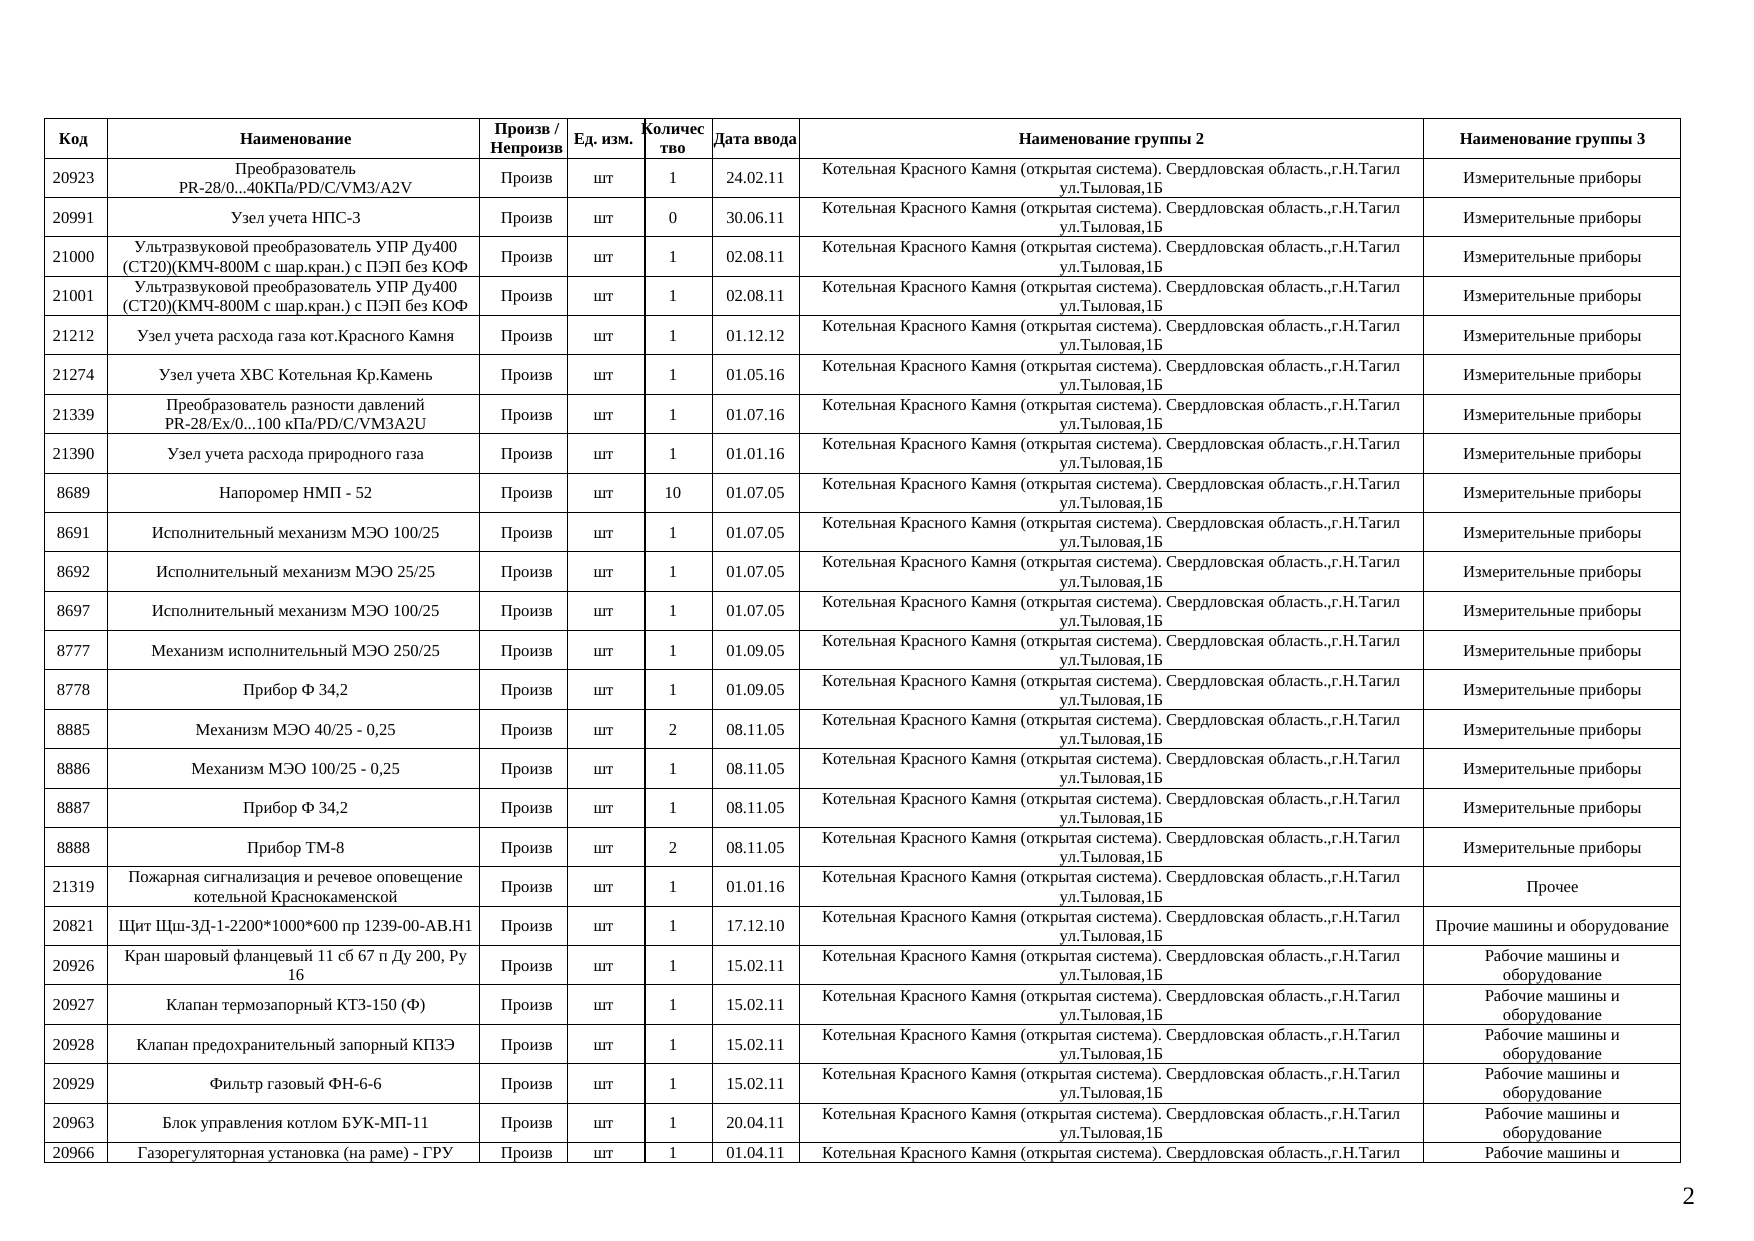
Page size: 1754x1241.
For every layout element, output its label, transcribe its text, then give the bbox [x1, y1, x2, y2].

table_cell 21274 [45, 355, 107, 394]
table_cell Рабочие машины и оборудование [1424, 1104, 1680, 1142]
table_cell Произв [480, 1025, 567, 1063]
table_cell шт [568, 828, 644, 866]
table_cell Котельная Красного Камня (открытая система). Свердловская область.,г.Н.Тагил ул.Тыловая,1Б [800, 277, 1423, 315]
table_cell шт [568, 237, 644, 276]
table_cell 01.04.11 [713, 1143, 799, 1162]
table_cell 8777 [45, 631, 107, 669]
table_cell 20.04.11 [713, 1104, 799, 1142]
table_cell шт [568, 159, 644, 197]
table_header Код [45, 119, 107, 157]
table_cell 21000 [45, 237, 107, 276]
table_cell 20926 [45, 946, 107, 984]
table_cell Фильтр газовый ФН-6-6 [108, 1064, 479, 1102]
table_cell 1 [646, 749, 712, 787]
table_cell Произв [480, 828, 567, 866]
table_cell Произв [480, 316, 567, 354]
table_cell шт [568, 985, 644, 1024]
table_cell Щит Щш-ЗД-1-2200*1000*600 пр 1239-00-АВ.Н1 [108, 907, 479, 945]
table_cell Измерительные приборы [1424, 552, 1680, 591]
table_cell Котельная Красного Камня (открытая система). Свердловская область.,г.Н.Тагил ул.Тыловая,1Б [800, 355, 1423, 394]
table_cell Произв [480, 867, 567, 906]
table_cell Котельная Красного Камня (открытая система). Свердловская область.,г.Н.Тагил ул.Тыловая,1Б [800, 237, 1423, 276]
table_cell Прибор ТМ-8 [108, 828, 479, 866]
table_cell 8885 [45, 710, 107, 748]
table_cell Измерительные приборы [1424, 159, 1680, 197]
table_cell 20929 [45, 1064, 107, 1102]
table_cell 10 [646, 474, 712, 512]
table_cell 1 [646, 355, 712, 394]
table_cell 2 [646, 828, 712, 866]
table_cell 20927 [45, 985, 107, 1024]
table_cell Котельная Красного Камня (открытая система). Свердловская область.,г.Н.Тагил ул.Тыловая,1Б [800, 395, 1423, 433]
table_cell шт [568, 907, 644, 945]
table_cell Котельная Красного Камня (открытая система). Свердловская область.,г.Н.Тагил ул.Тыловая,1Б [800, 592, 1423, 630]
table_cell 21319 [45, 867, 107, 906]
table_cell 01.07.05 [713, 552, 799, 591]
table_cell 2 [646, 710, 712, 748]
table_cell Произв [480, 631, 567, 669]
table_cell Котельная Красного Камня (открытая система). Свердловская область.,г.Н.Тагил ул.Тыловая,1Б [800, 316, 1423, 354]
table_cell Котельная Красного Камня (открытая система). Свердловская область.,г.Н.Тагил ул.Тыловая,1Б [800, 749, 1423, 787]
table_cell 1 [646, 395, 712, 433]
table_cell шт [568, 867, 644, 906]
table_cell 1 [646, 1064, 712, 1102]
table_cell шт [568, 1143, 644, 1162]
table_cell 15.02.11 [713, 1064, 799, 1102]
table_cell 15.02.11 [713, 946, 799, 984]
table_cell Измерительные приборы [1424, 395, 1680, 433]
table_cell 24.02.11 [713, 159, 799, 197]
table_cell 1 [646, 316, 712, 354]
table_cell 20991 [45, 198, 107, 236]
table_cell Рабочие машины и оборудование [1424, 1143, 1680, 1162]
table_cell Произв [480, 946, 567, 984]
table_cell 1 [646, 1143, 712, 1162]
table_cell 1 [646, 237, 712, 276]
table_cell Измерительные приборы [1424, 592, 1680, 630]
table_cell 1 [646, 434, 712, 472]
table_header Произв / Непроизв [480, 119, 567, 157]
table_cell Произв [480, 710, 567, 748]
table_cell шт [568, 670, 644, 709]
table_cell 0 [646, 198, 712, 236]
table_cell Произв [480, 395, 567, 433]
table_cell Измерительные приборы [1424, 749, 1680, 787]
table_cell шт [568, 474, 644, 512]
table_cell 1 [646, 946, 712, 984]
table_cell 01.12.12 [713, 316, 799, 354]
table_cell Измерительные приборы [1424, 355, 1680, 394]
table_cell шт [568, 710, 644, 748]
table_cell Измерительные приборы [1424, 316, 1680, 354]
table_cell Произв [480, 1104, 567, 1142]
table_cell Котельная Красного Камня (открытая система). Свердловская область.,г.Н.Тагил ул.Тыловая,1Б [800, 789, 1423, 827]
table_cell Измерительные приборы [1424, 237, 1680, 276]
table_cell Котельная Красного Камня (открытая система). Свердловская область.,г.Н.Тагил ул.Тыловая,1Б [800, 631, 1423, 669]
table_cell шт [568, 1104, 644, 1142]
table_cell 8778 [45, 670, 107, 709]
table_cell 15.02.11 [713, 985, 799, 1024]
table_cell Котельная Красного Камня (открытая система). Свердловская область.,г.Н.Тагил ул.Тыловая,1Б [800, 1025, 1423, 1063]
table_cell 01.09.05 [713, 631, 799, 669]
table_cell Преобразователь PR-28/0...40КПа/PD/C/VM3/A2V [108, 159, 479, 197]
table_cell 02.08.11 [713, 277, 799, 315]
table_cell Клапан термозапорный КТЗ-150 (Ф) [108, 985, 479, 1024]
table_cell Напоромер НМП - 52 [108, 474, 479, 512]
table_cell шт [568, 552, 644, 591]
table_cell Котельная Красного Камня (открытая система). Свердловская область.,г.Н.Тагил ул.Тыловая,1Б [800, 474, 1423, 512]
table_header Ед. изм. [568, 119, 644, 157]
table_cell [800, 1143, 1423, 1162]
table_cell Котельная Красного Камня (открытая система). Свердловская область.,г.Н.Тагил ул.Тыловая,1Б [800, 198, 1423, 236]
table_cell Котельная Красного Камня (открытая система). Свердловская область.,г.Н.Тагил ул.Тыловая,1Б [800, 828, 1423, 866]
table_cell 8886 [45, 749, 107, 787]
table_cell шт [568, 316, 644, 354]
table_cell 1 [646, 552, 712, 591]
table_cell шт [568, 631, 644, 669]
table_cell 01.01.16 [713, 867, 799, 906]
table_cell Произв [480, 552, 567, 591]
table_cell Рабочие машины и оборудование [1424, 985, 1680, 1024]
table_cell Измерительные приборы [1424, 828, 1680, 866]
table_cell Узел учета НПС-3 [108, 198, 479, 236]
table_cell шт [568, 198, 644, 236]
table_header Наименование группы 3 [1424, 119, 1680, 157]
table_cell Котельная Красного Камня (открытая система). Свердловская область.,г.Н.Тагил ул.Тыловая,1Б [800, 552, 1423, 591]
table_cell 1 [646, 277, 712, 315]
table_cell Измерительные приборы [1424, 670, 1680, 709]
table_cell Котельная Красного Камня (открытая система). Свердловская область.,г.Н.Тагил ул.Тыловая,1Б [800, 513, 1423, 551]
table_cell 1 [646, 592, 712, 630]
table_cell Произв [480, 907, 567, 945]
table_cell Котельная Красного Камня (открытая система). Свердловская область.,г.Н.Тагил ул.Тыловая,1Б [800, 434, 1423, 472]
table_cell 8887 [45, 789, 107, 827]
table_cell шт [568, 277, 644, 315]
table_cell Произв [480, 277, 567, 315]
table_cell 8697 [45, 592, 107, 630]
table_cell Исполнительный механизм МЭО 25/25 [108, 552, 479, 591]
table_cell Преобразователь разности давлений PR-28/Ex/0...100 кПа/PD/C/VM3A2U [108, 395, 479, 433]
table_cell Котельная Красного Камня (открытая система). Свердловская область.,г.Н.Тагил ул.Тыловая,1Б [800, 907, 1423, 945]
table_cell Произв [480, 237, 567, 276]
table_cell 8692 [45, 552, 107, 591]
table_cell Ультразвуковой преобразователь УПР Ду400 (СТ20)(КМЧ-800М с шар.кран.) с ПЭП без КОФ [108, 237, 479, 276]
table_cell 01.07.05 [713, 474, 799, 512]
table_cell 21390 [45, 434, 107, 472]
table_cell Произв [480, 985, 567, 1024]
table_cell 08.11.05 [713, 710, 799, 748]
table_cell Произв [480, 1064, 567, 1102]
table_cell Прибор Ф 34,2 [108, 789, 479, 827]
table_cell 1 [646, 985, 712, 1024]
table_cell 02.08.11 [713, 237, 799, 276]
table_cell шт [568, 749, 644, 787]
table_cell 21212 [45, 316, 107, 354]
table_cell Исполнительный механизм МЭО 100/25 [108, 513, 479, 551]
table_cell 01.05.16 [713, 355, 799, 394]
table_header Наименование группы 2 [800, 119, 1423, 157]
table_cell Рабочие машины и оборудование [1424, 1025, 1680, 1063]
table_cell Измерительные приборы [1424, 277, 1680, 315]
table_cell Измерительные приборы [1424, 434, 1680, 472]
table_cell Механизм МЭО 40/25 - 0,25 [108, 710, 479, 748]
table_cell 1 [646, 789, 712, 827]
table_cell Произв [480, 355, 567, 394]
table_header Наименование [108, 119, 479, 157]
table_cell Котельная Красного Камня (открытая система). Свердловская область.,г.Н.Тагил ул.Тыловая,1Б [800, 985, 1423, 1024]
table_cell Произв [480, 198, 567, 236]
table_cell Прибор Ф 34,2 [108, 670, 479, 709]
table_cell 30.06.11 [713, 198, 799, 236]
table_cell Клапан предохранительный запорный КПЗЭ [108, 1025, 479, 1063]
table_cell Котельная Красного Камня (открытая система). Свердловская область.,г.Н.Тагил ул.Тыловая,1Б [800, 670, 1423, 709]
table_cell 20966 [45, 1143, 107, 1162]
table_cell Произв [480, 474, 567, 512]
table_cell шт [568, 434, 644, 472]
table_cell 01.01.16 [713, 434, 799, 472]
table_cell 20923 [45, 159, 107, 197]
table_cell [108, 1143, 479, 1162]
table_cell Измерительные приборы [1424, 789, 1680, 827]
table_cell шт [568, 1025, 644, 1063]
table_cell Прочее [1424, 867, 1680, 906]
table_cell Исполнительный механизм МЭО 100/25 [108, 592, 479, 630]
table_cell Блок управления котлом БУК-МП-11 [108, 1104, 479, 1142]
table_cell 01.07.16 [713, 395, 799, 433]
table_cell 15.02.11 [713, 1025, 799, 1063]
table_cell Произв [480, 159, 567, 197]
table_cell шт [568, 1064, 644, 1102]
table_cell Котельная Красного Камня (открытая система). Свердловская область.,г.Н.Тагил ул.Тыловая,1Б [800, 710, 1423, 748]
table_cell 08.11.05 [713, 789, 799, 827]
table_cell шт [568, 355, 644, 394]
table_cell Котельная Красного Камня (открытая система). Свердловская область.,г.Н.Тагил ул.Тыловая,1Б [800, 1064, 1423, 1102]
table_cell Прочие машины и оборудование [1424, 907, 1680, 945]
table_cell 1 [646, 1025, 712, 1063]
table_cell 20963 [45, 1104, 107, 1142]
table_cell Механизм МЭО 100/25 - 0,25 [108, 749, 479, 787]
table_cell 01.07.05 [713, 513, 799, 551]
table_cell Узел учета ХВС Котельная Кр.Камень [108, 355, 479, 394]
table_cell Произв [480, 1143, 567, 1162]
table_cell Произв [480, 789, 567, 827]
table_cell 08.11.05 [713, 749, 799, 787]
table_cell 20928 [45, 1025, 107, 1063]
table_cell Рабочие машины и оборудование [1424, 1064, 1680, 1102]
table_cell 8888 [45, 828, 107, 866]
table_cell 1 [646, 867, 712, 906]
table_cell Измерительные приборы [1424, 198, 1680, 236]
table_cell 17.12.10 [713, 907, 799, 945]
table_cell 21339 [45, 395, 107, 433]
table_cell Произв [480, 592, 567, 630]
table_cell Измерительные приборы [1424, 710, 1680, 748]
table_cell шт [568, 395, 644, 433]
table_cell 20821 [45, 907, 107, 945]
table_cell 01.07.05 [713, 592, 799, 630]
table_cell Механизм исполнительный МЭО 250/25 [108, 631, 479, 669]
table_cell Произв [480, 434, 567, 472]
table_cell 1 [646, 670, 712, 709]
table_cell Ультразвуковой преобразователь УПР Ду400 (СТ20)(КМЧ-800М с шар.кран.) с ПЭП без КОФ [108, 277, 479, 315]
table_cell Рабочие машины и оборудование [1424, 946, 1680, 984]
table_cell 01.09.05 [713, 670, 799, 709]
table_cell 1 [646, 159, 712, 197]
table_cell 08.11.05 [713, 828, 799, 866]
table_cell Котельная Красного Камня (открытая система). Свердловская область.,г.Н.Тагил ул.Тыловая,1Б [800, 867, 1423, 906]
table_cell Котельная Красного Камня (открытая система). Свердловская область.,г.Н.Тагил ул.Тыловая,1Б [800, 946, 1423, 984]
table_cell Узел учета расхода природного газа [108, 434, 479, 472]
table_cell Кран шаровый фланцевый 11 сб 67 п Ду 200, Ру 16 [108, 946, 479, 984]
table_cell 1 [646, 631, 712, 669]
table_header Дата ввода [713, 119, 799, 157]
table_cell 8689 [45, 474, 107, 512]
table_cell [800, 159, 1423, 197]
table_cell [800, 1104, 1423, 1142]
table_cell 1 [646, 1104, 712, 1142]
table_cell 21001 [45, 277, 107, 315]
table_header Количество [646, 119, 712, 157]
table_cell шт [568, 513, 644, 551]
table_cell шт [568, 592, 644, 630]
table_cell Произв [480, 513, 567, 551]
table_cell 8691 [45, 513, 107, 551]
table_cell Измерительные приборы [1424, 474, 1680, 512]
table_cell Измерительные приборы [1424, 631, 1680, 669]
table_cell Узел учета расхода газа кот.Красного Камня [108, 316, 479, 354]
table_cell 1 [646, 513, 712, 551]
table_cell Произв [480, 670, 567, 709]
table_cell шт [568, 946, 644, 984]
table_cell Пожарная сигнализация и речевое оповещение котельной Краснокаменской [108, 867, 479, 906]
table_cell 1 [646, 907, 712, 945]
table_cell Произв [480, 749, 567, 787]
table_cell Измерительные приборы [1424, 513, 1680, 551]
table_cell шт [568, 789, 644, 827]
